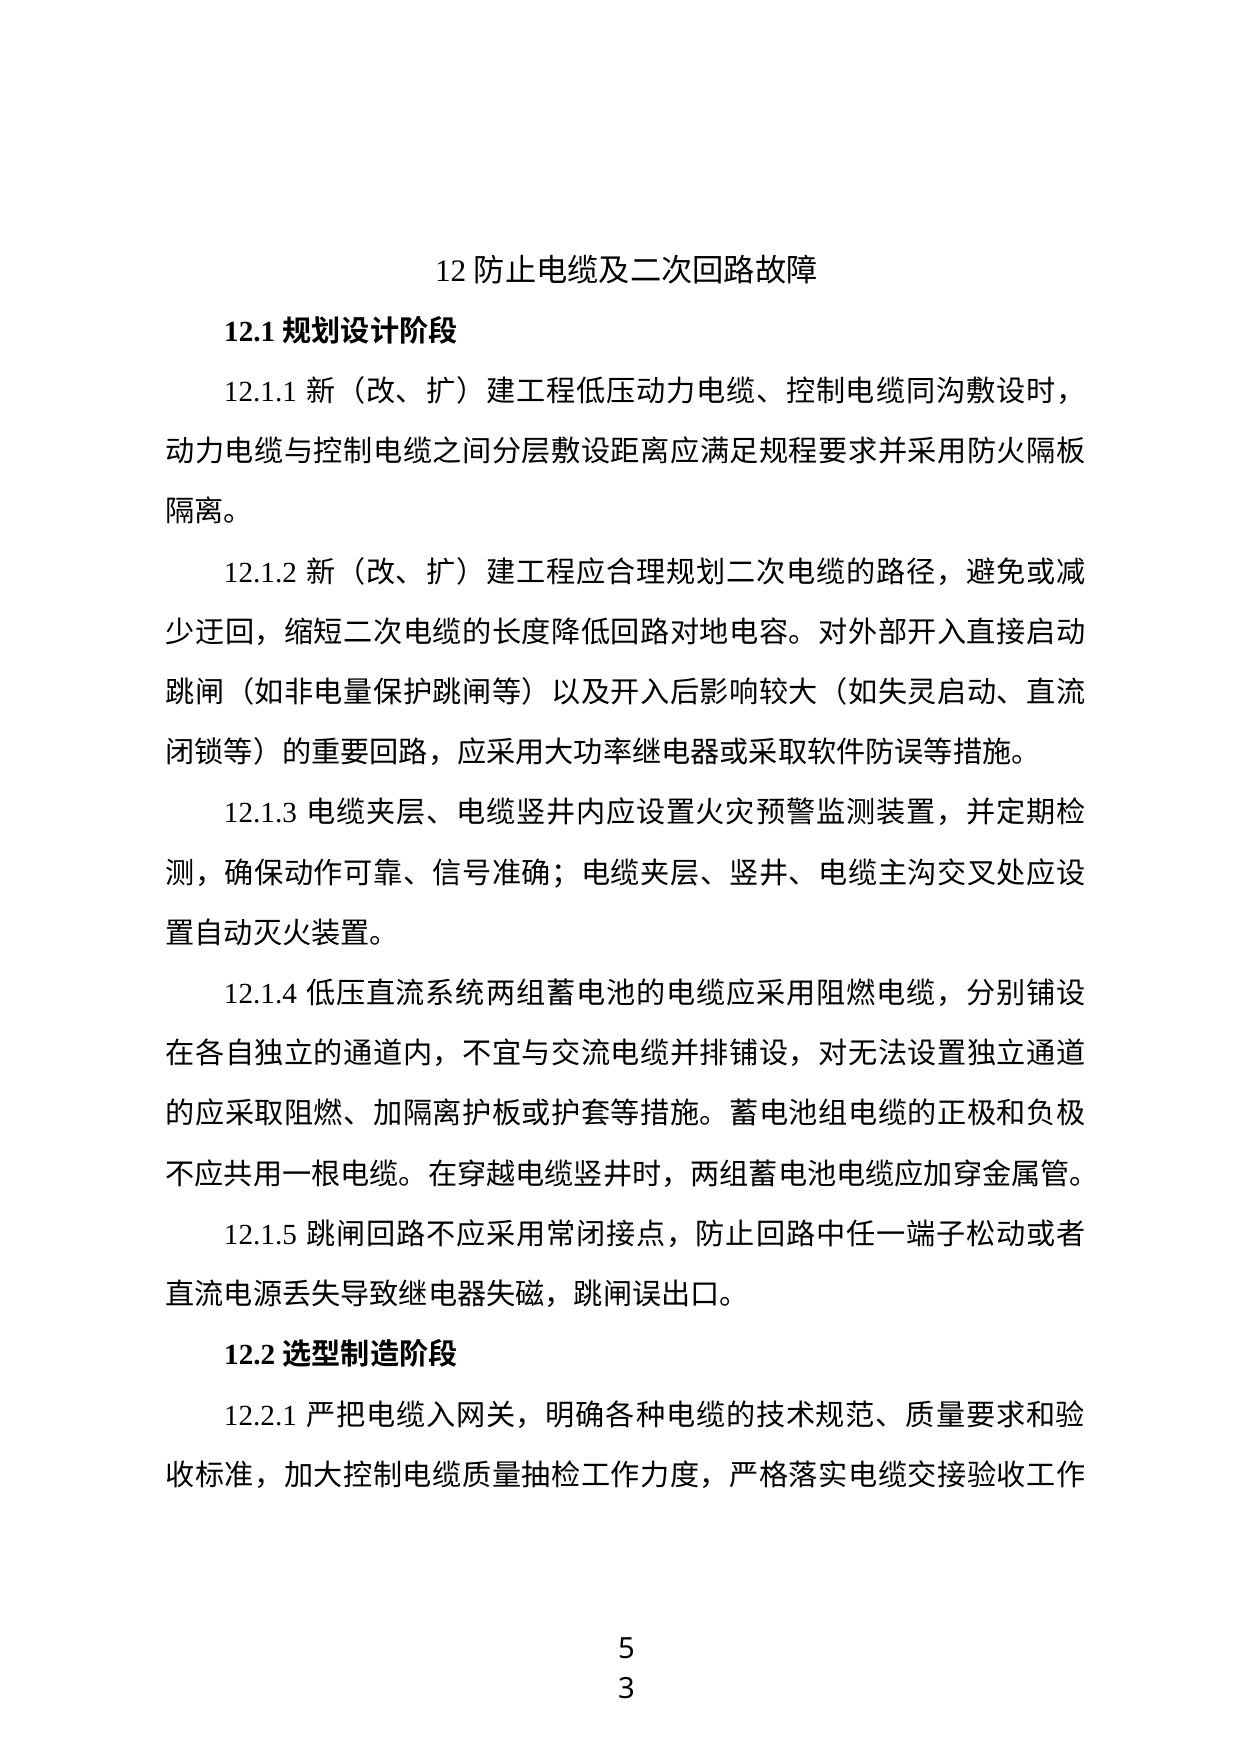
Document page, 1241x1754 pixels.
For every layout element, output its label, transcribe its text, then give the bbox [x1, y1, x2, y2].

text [165, 1377, 1087, 1497]
text 12.1.1 新（改、扩）建工程低压动力电缆、控制电缆同沟敷设时，动力电缆与控制电缆之间分层敷设距离应满足规程要求并采用防火隔板隔离。 [165, 353, 1087, 534]
text 12.1.3 电缆夹层、电缆竖井内应设置火灾预警监测装置，并定期检测，确保动作可靠、信号准确；电缆夹层、竖井、电缆主沟交叉处应设置自动灭火装置。 [165, 775, 1087, 955]
subtitle 12 防止电缆及二次回路故障 [165, 233, 1087, 293]
text 12.1 规划设计阶段 [224, 293, 1087, 353]
text 12.1.2 新（改、扩）建工程应合理规划二次电缆的路径，避免或减少迂回，缩短二次电缆的长度降低回路对地电容。对外部开入直接启动跳闸（如非电量保护跳闸等）以及开入后影响较大（如失灵启动、直流闭锁等）的重要回路，应采用大功率继电器或采取软件防误等措施。 [165, 534, 1087, 775]
text 12.2 选型制造阶段 [224, 1317, 1087, 1377]
text 12.1.5 跳闸回路不应采用常闭接点，防止回路中任一端子松动或者直流电源丢失导致继电器失磁，跳闸误出口。 [165, 1196, 1087, 1317]
text 12.1.4 低压直流系统两组蓄电池的电缆应采用阻燃电缆，分别铺设在各自独立的通道内，不宜与交流电缆并排铺设，对无法设置独立通道的应采取阻燃、加隔离护板或护套等措施。蓄电池组电缆的正极和负极不应共用一根电缆。在穿越电缆竖井时，两组蓄电池电缆应加穿金属管。 [165, 955, 1087, 1196]
